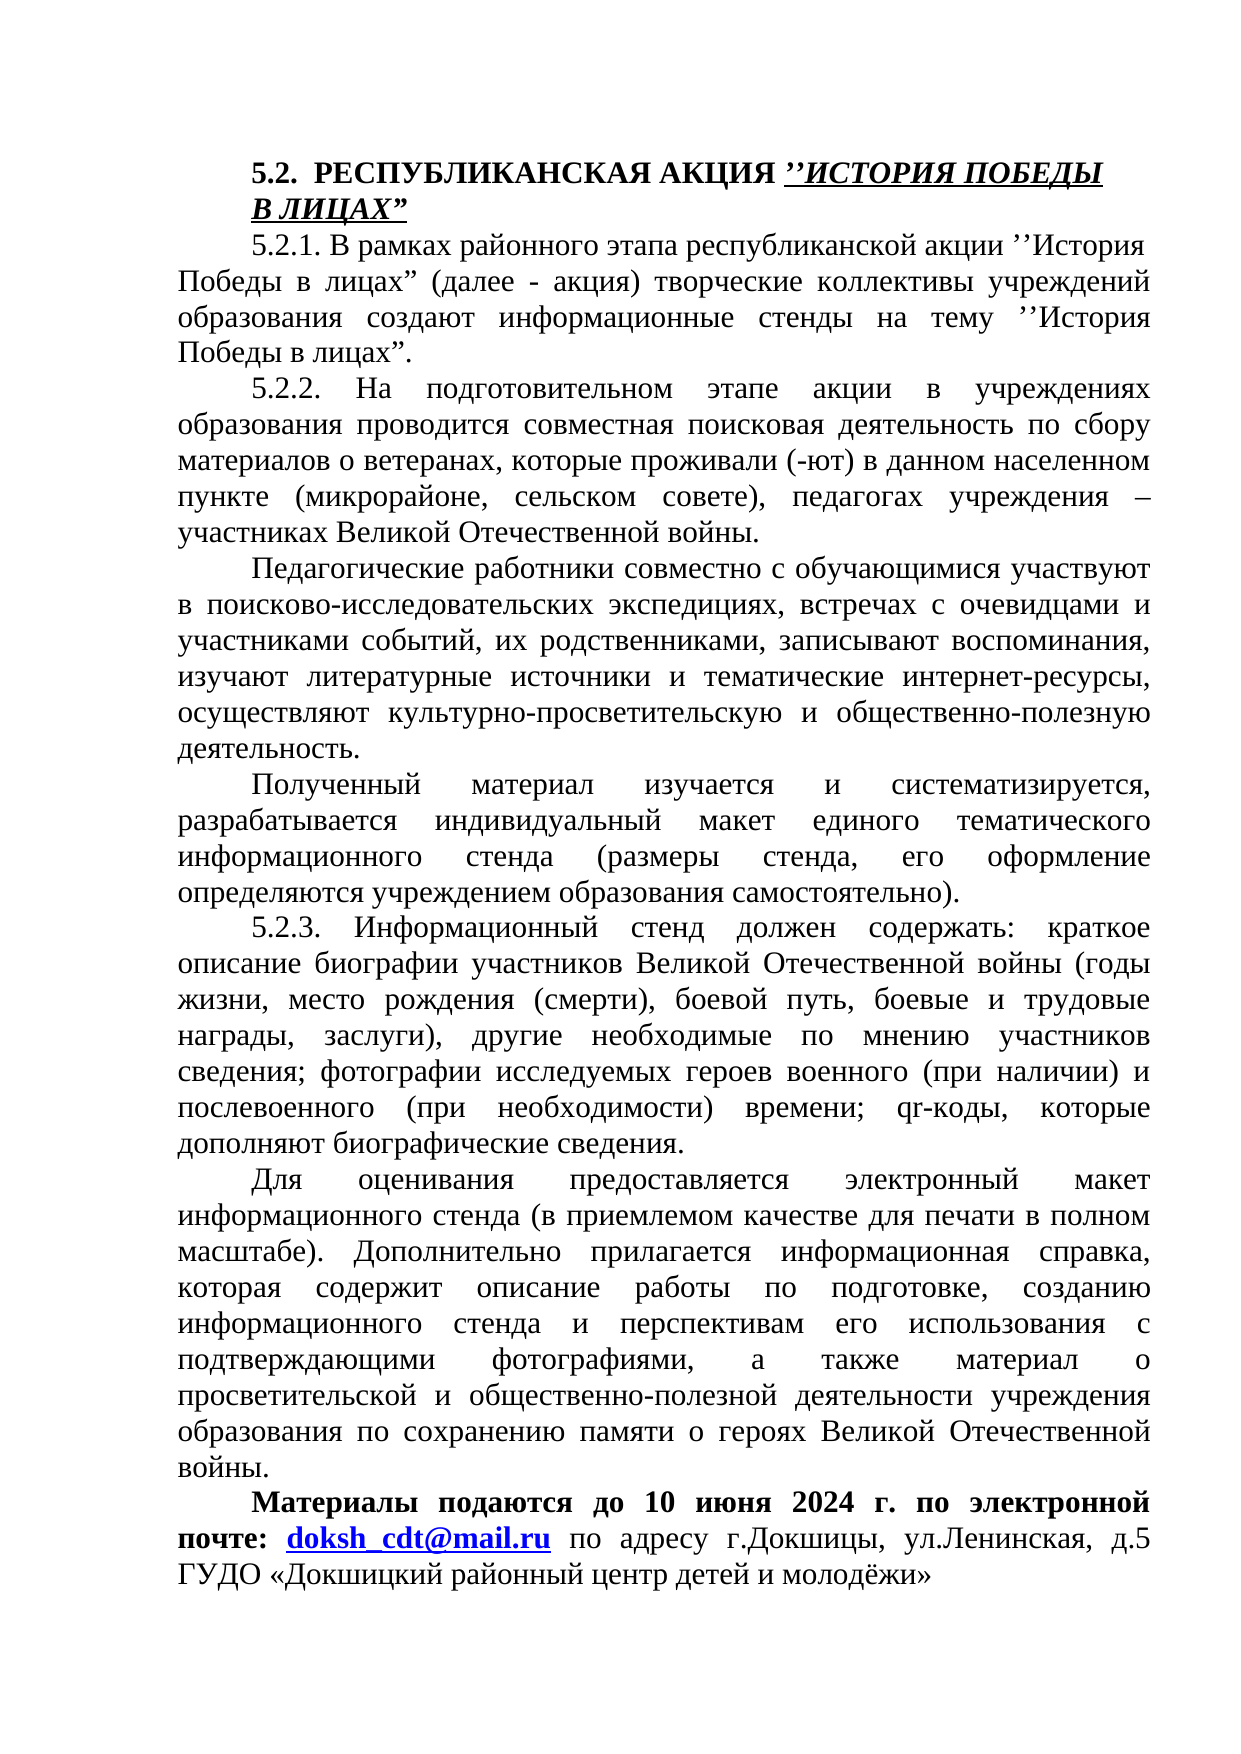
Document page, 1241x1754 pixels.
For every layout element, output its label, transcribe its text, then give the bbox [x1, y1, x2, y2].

text 5.2.1. В рамках районного этапа республиканской акции ’’История [177, 226, 1152, 262]
text Материалы подаются до 10 июня 2024 г. по электронной почте: doksh_cdt@mail.ru по адресу г.Докшицы, ул.Ленинская, д.5 ГУДО «Докшицкий районный центр детей и молодёжи» [177, 1484, 1152, 1592]
text 5.2.2. На подготовительном этапе акции в учреждениях образования проводится совместная поисковая деятельность по сбору материалов о ветеранах, которые проживали (-ют) в данном населенном пункте (микрорайоне, сельском совете), педагогах учреждения – участниках Великой Отечественной войны. [177, 370, 1152, 549]
text В ЛИЦАХ” [177, 190, 1152, 226]
text Победы в лицах” (далее - акция) творческие коллективы учреждений образования создают информационные стенды на тему ’’История Победы в лицах”. [177, 262, 1152, 370]
text Для оценивания предоставляется электронный макет информационного стенда (в приемлемом качестве для печати в полном масштабе). Дополнительно прилагается информационная справка, которая содержит описание работы по подготовке, созданию информационного стенда и перспективам его использования с подтверждающими фотографиями, а также материал о просветительской и общественно-полезной деятельности учреждения образования по сохранению памяти о героях Великой Отечественной войны. [177, 1160, 1152, 1484]
text 5.2. РЕСПУБЛИКАНСКАЯ АКЦИЯ ’’ИСТОРИЯ ПОБЕДЫ [177, 154, 1152, 190]
text 5.2.3. Информационный стенд должен содержать: краткое описание биографии участников Великой Отечественной войны (годы жизни, место рождения (смерти), боевой путь, боевые и трудовые награды, заслуги), другие необходимые по мнению участников сведения; фотографии исследуемых героев военного (при наличии) и послевоенного (при необходимости) времени; qr-коды, которые дополняют биографические сведения. [177, 909, 1152, 1160]
text Педагогические работники совместно с обучающимися участвуют в поисково-исследовательских экспедициях, встречах с очевидцами и участниками событий, их родственниками, записывают воспоминания, изучают литературные источники и тематические интернет-ресурсы, осуществляют культурно-просветительскую и общественно-полезную деятельность. [177, 549, 1152, 765]
text Полученный материал изучается и систематизируется, разрабатывается индивидуальный макет единого тематического информационного стенда (размеры стенда, его оформление определяются учреждением образования самостоятельно). [177, 765, 1152, 909]
